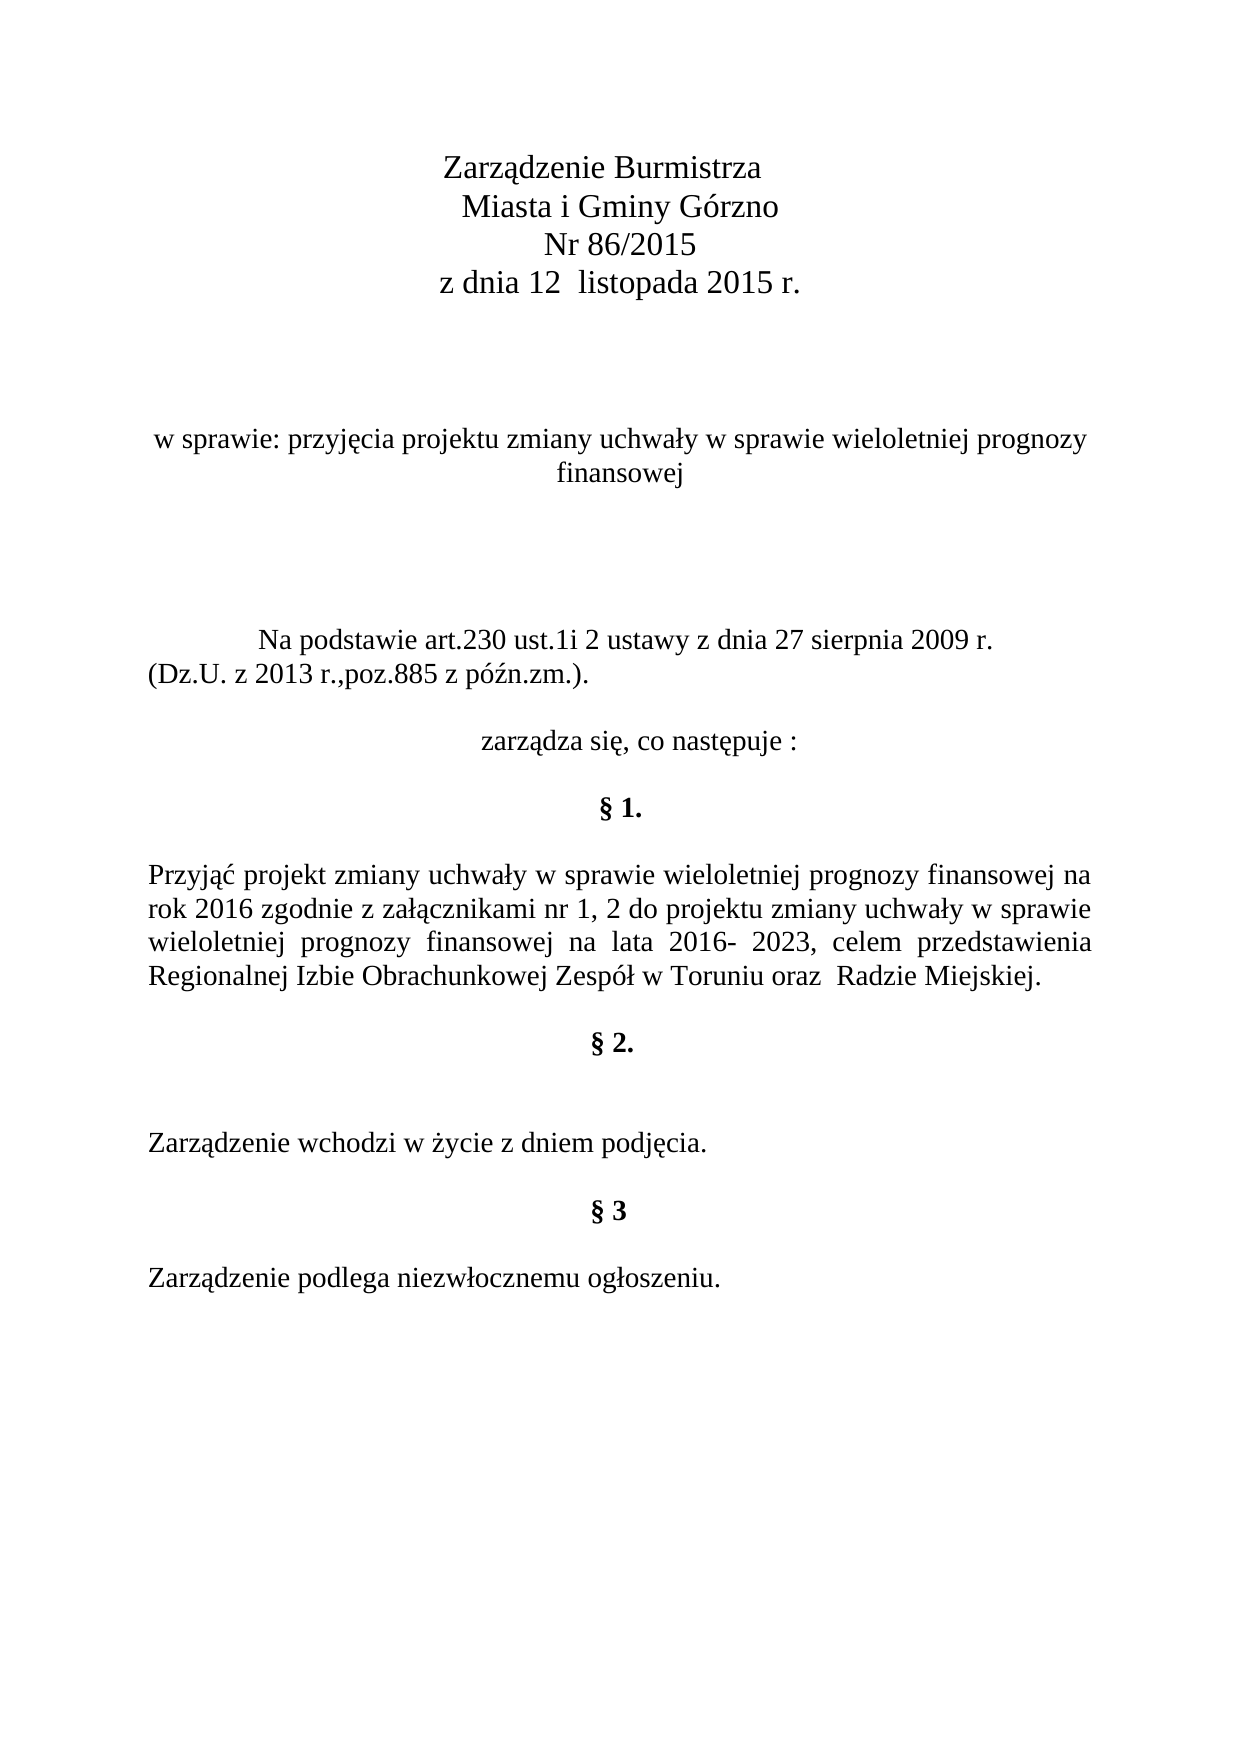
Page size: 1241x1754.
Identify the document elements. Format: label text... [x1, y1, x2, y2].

text Zarządzenie podlega niezwłocznemu ogłoszeniu. [148, 1260, 1093, 1293]
text Miasta i Gminy Górzno [148, 186, 1093, 224]
text Zarządzenie Burmistrza [369, 148, 1093, 186]
text § 3 [590, 1193, 1093, 1226]
text Zarządzenie wchodzi w życie z dniem podjęcia. [148, 1126, 1093, 1159]
text Nr 86/2015 [148, 224, 1093, 263]
text § 1. [148, 790, 1093, 824]
text (Dz.U. z 2013 r.,poz.885 z późn.zm.). [148, 656, 1093, 689]
text w sprawie: przyjęcia projektu zmiany uchwały w sprawie wieloletniej prognozy finansowej [148, 421, 1093, 488]
text Przyjąć projekt zmiany uchwały w sprawie wieloletniej prognozy finansowej na rok 2016 zgodnie z załącznikami nr 1, 2 do projektu zmiany uchwały w sprawie wieloletniej prognozy finansowej na lata 2016- 2023, celem przedstawienia Regionalnej Izbie Obrachunkowej Zespół w Toruniu oraz Radzie Miejskiej. [148, 857, 1093, 991]
text z dnia 12 listopada 2015 r. [148, 263, 1093, 301]
text Na podstawie art.230 ust.1i 2 ustawy z dnia 27 sierpnia 2009 r. [148, 622, 1093, 656]
text § 2. [554, 1025, 1093, 1058]
text zarządza się, co następuje : [148, 723, 1093, 757]
